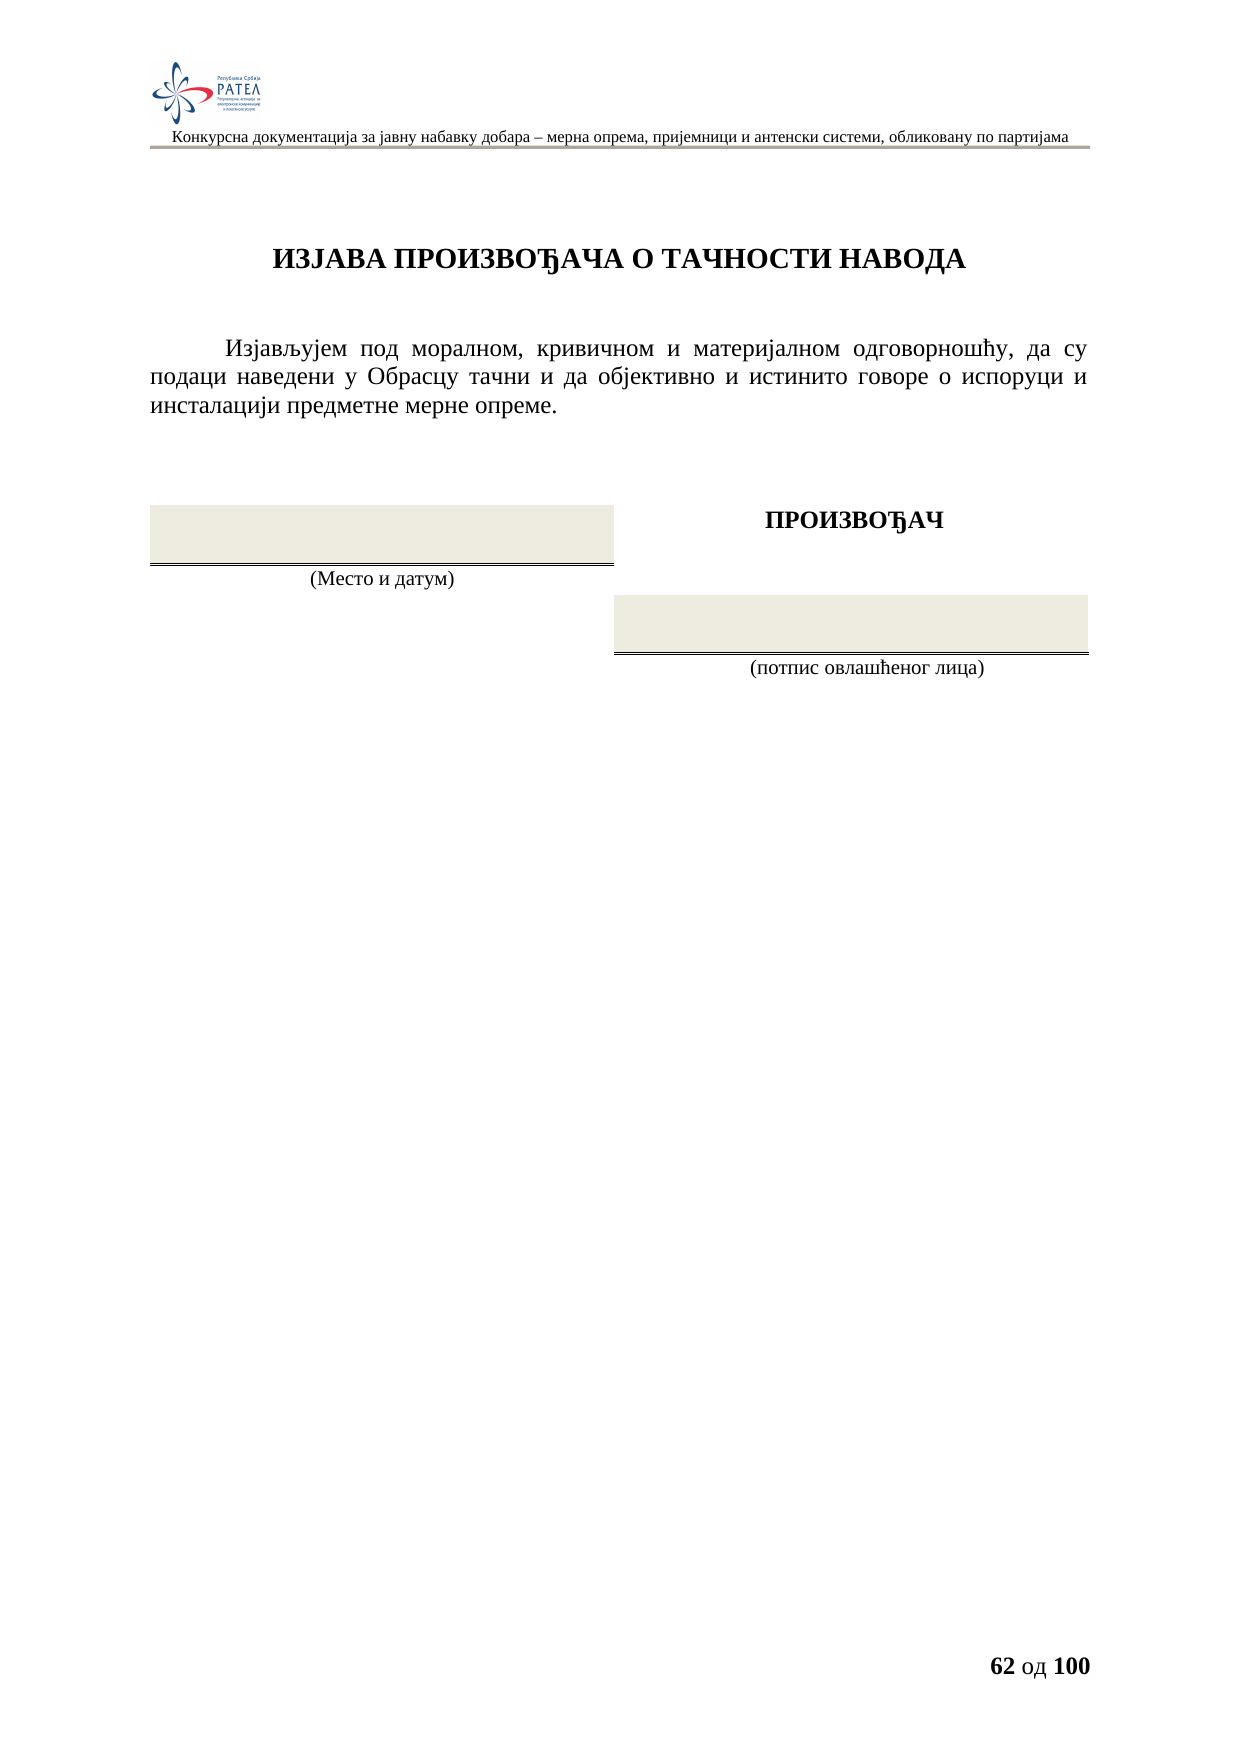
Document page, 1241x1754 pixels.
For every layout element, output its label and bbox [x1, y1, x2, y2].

picture [150, 60, 263, 127]
table_cell [139, 175, 1100, 679]
